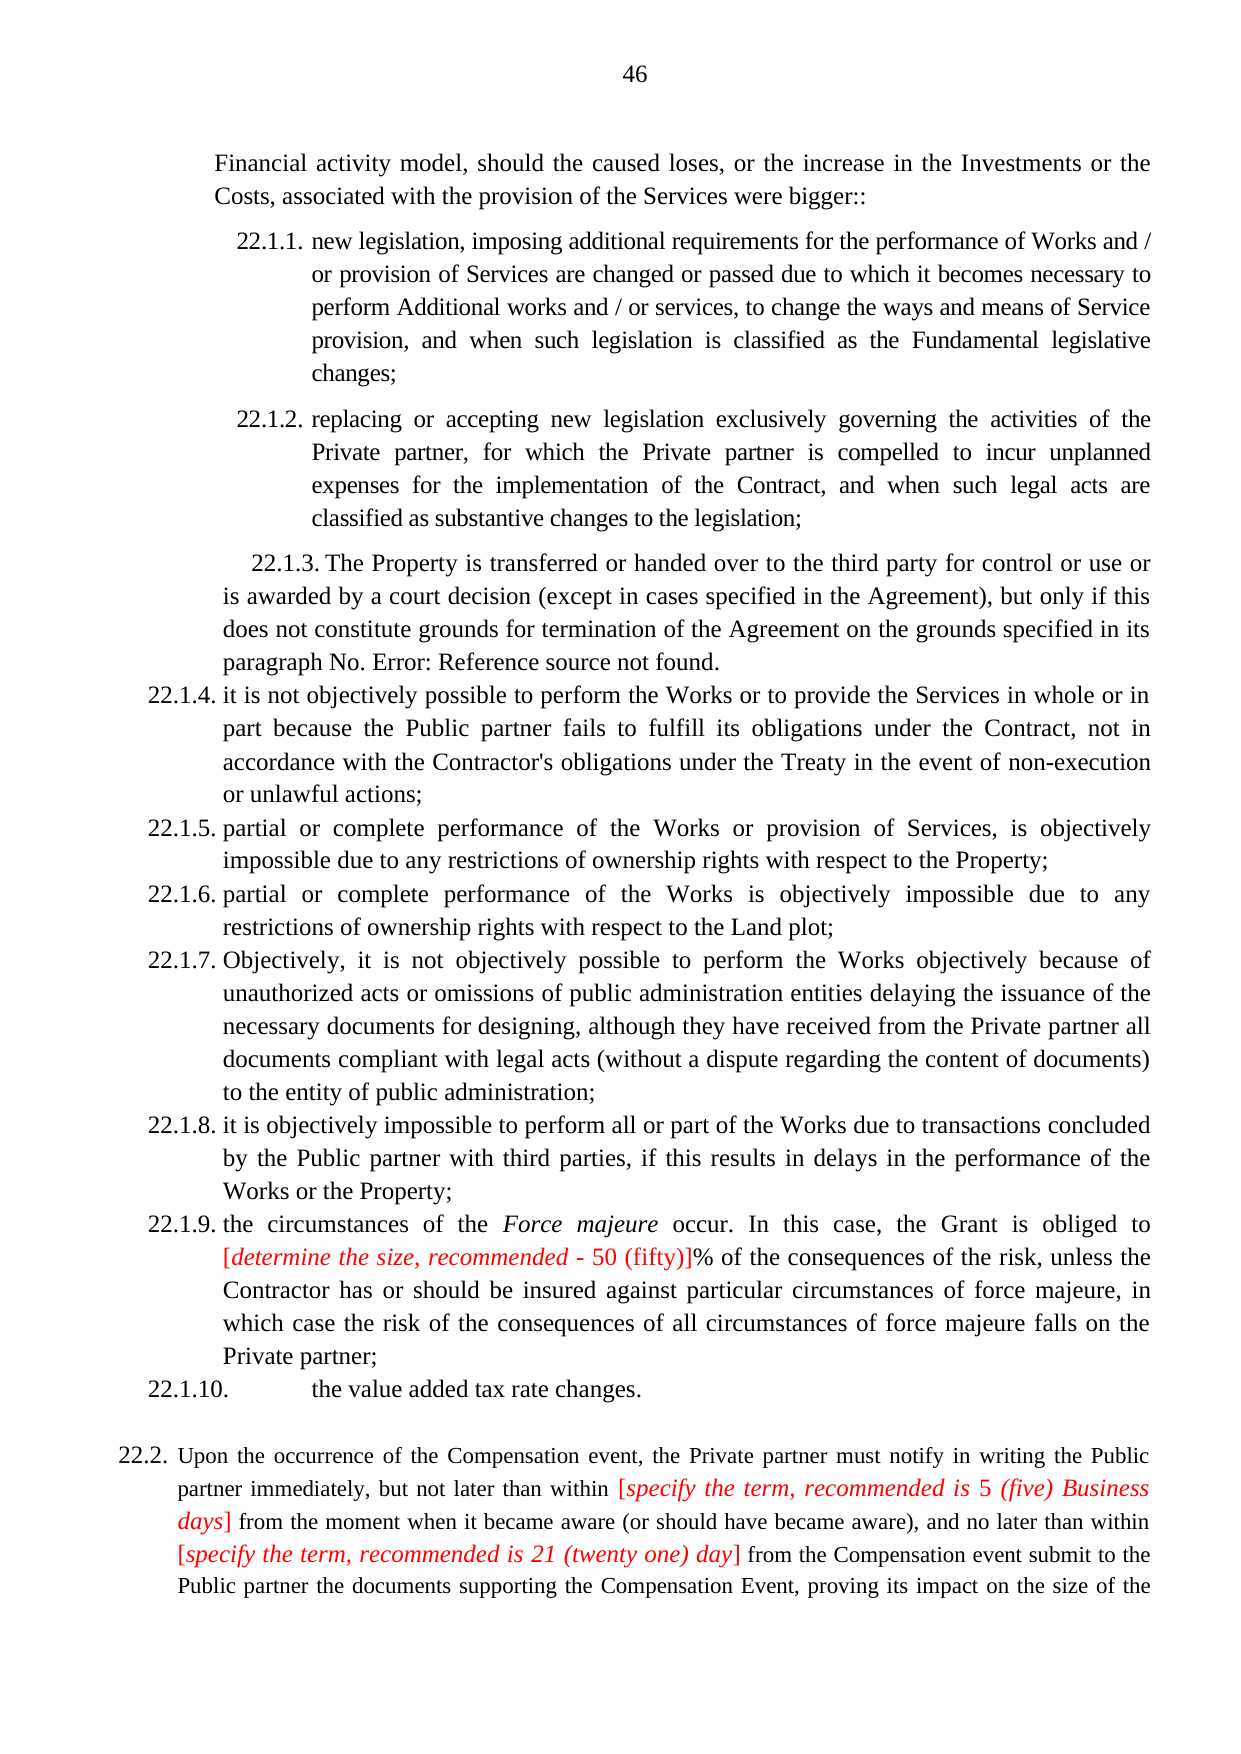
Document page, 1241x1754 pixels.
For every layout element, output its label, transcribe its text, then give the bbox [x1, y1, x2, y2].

list the value added tax rate changes. [148, 1374, 1152, 1403]
list it is objectively impossible to perform all or part of the Works due to transactions concluded by the Public partner with third parties, if this results in delays in the performance of the Works or the Property; [148, 1110, 1152, 1204]
list Objectively, it is not objectively possible to perform the Works objectively because of unauthorized acts or omissions of public administration entities delaying the issuance of the necessary documents for designing, although they have received from the Private partner all documents compliant with legal acts (without a dispute regarding the content of documents) to the entity of public administration; [148, 945, 1152, 1106]
list it is not objectively possible to perform the Works or to provide the Services in whole or in part because the Public partner fails to fulfill its obligations under the Contract, not in accordance with the Contractor's obligations under the Treaty in the event of non-execution or unlawful actions; [148, 681, 1152, 808]
text replacing or accepting new legislation exclusively governing the activities of the Private partner, for which the Private partner is compelled to incur unplanned expenses for the implementation of the Contract, and when such legal acts are classified as substantive changes to the legislation; [236, 404, 1152, 532]
list the circumstances of the Force majeure occur. In this case, the Grant is obliged to [determine the size, recommended - 50 (fifty)]% of the consequences of the risk, unless the Contractor has or should be insured against particular circumstances of force majeure, in which case the risk of the consequences of all circumstances of force majeure falls on the Private partner; [148, 1209, 1152, 1370]
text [118, 1440, 1152, 1598]
text new legislation, imposing additional requirements for the performance of Works and / or provision of Services are changed or passed due to which it becomes necessary to perform Additional works and / or services, to change the ways and means of Service provision, and when such legislation is classified as the Fundamental legislative changes; [236, 226, 1152, 387]
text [162, 148, 1152, 209]
list partial or complete performance of the Works or provision of Services, is objectively impossible due to any restrictions of ownership rights with respect to the Property; [148, 813, 1152, 874]
list partial or complete performance of the Works is objectively impossible due to any restrictions of ownership rights with respect to the Land plot; [148, 879, 1152, 940]
